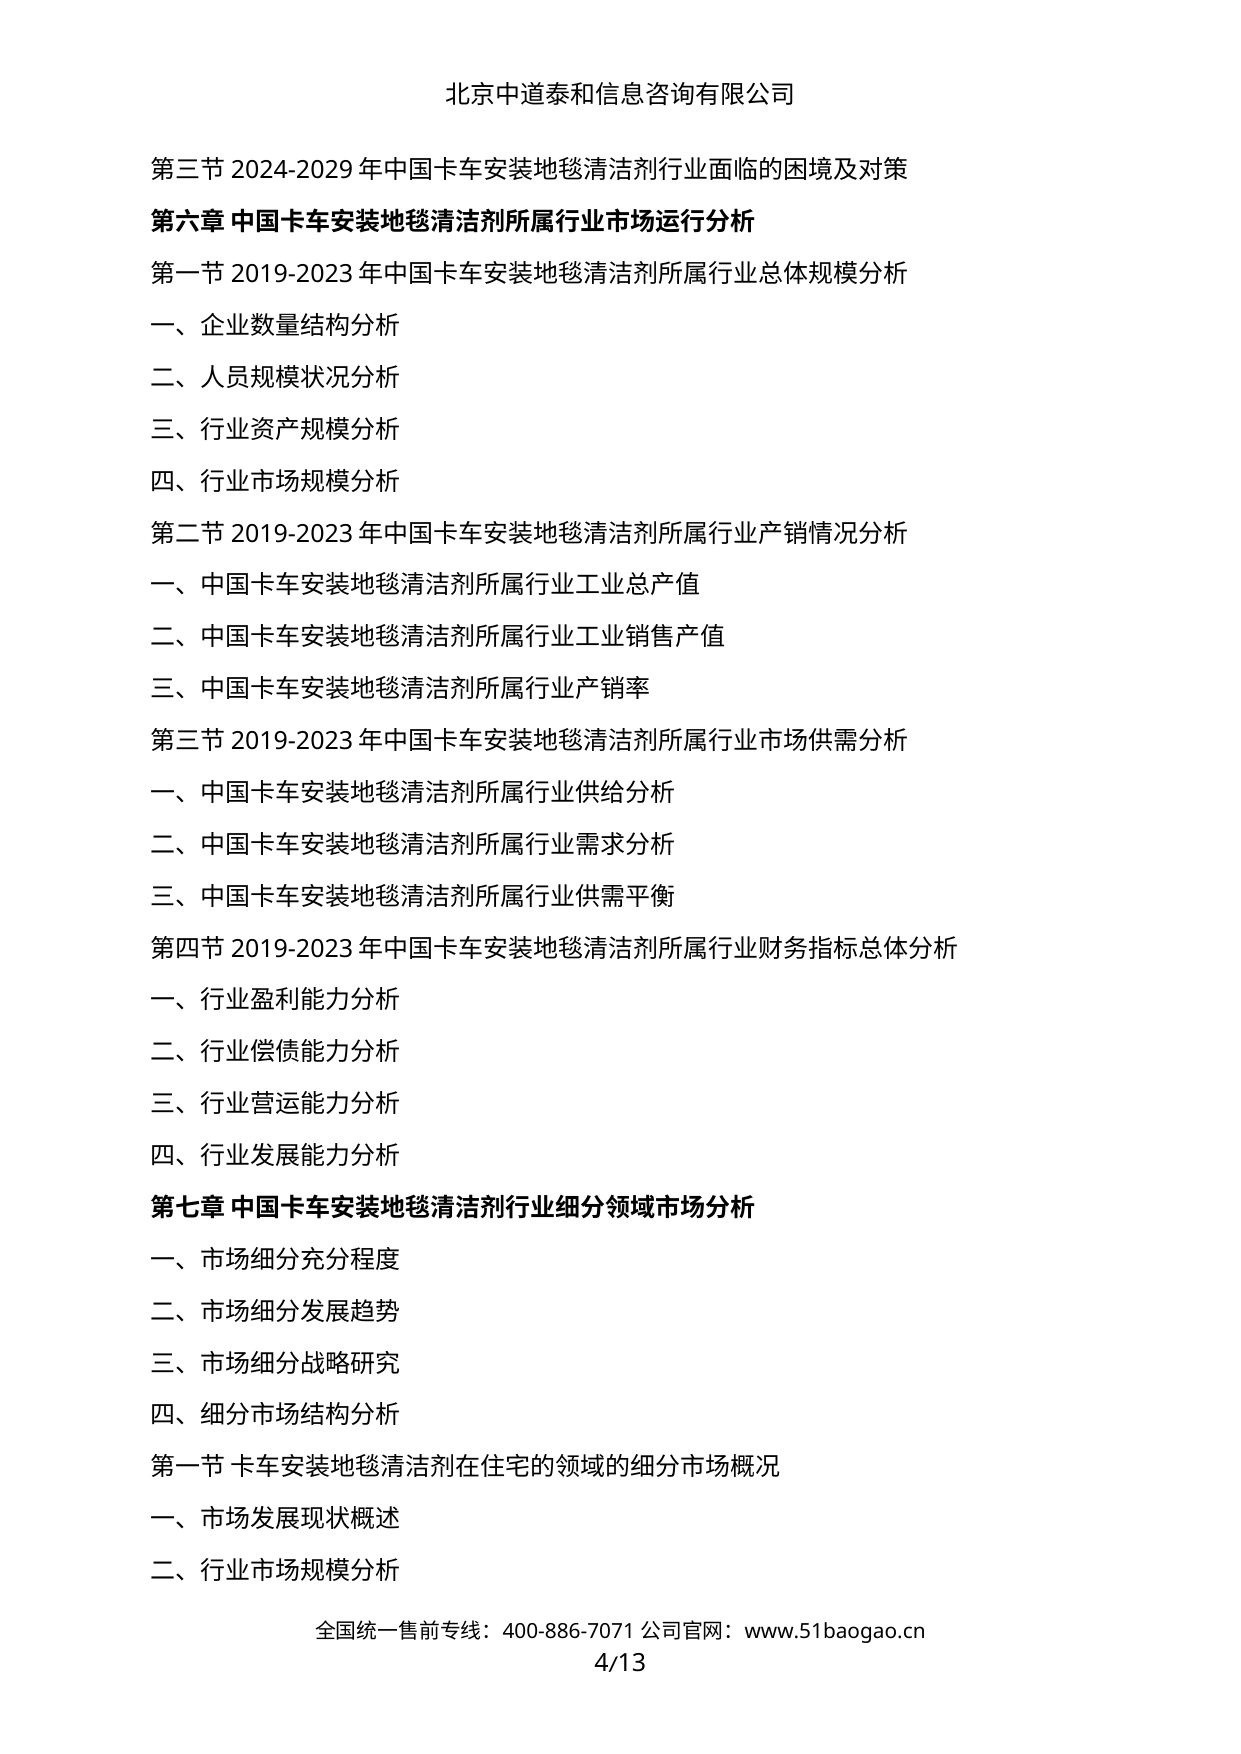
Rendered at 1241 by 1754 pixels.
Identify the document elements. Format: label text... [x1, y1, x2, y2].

text 四、细分市场结构分析 [150, 1395, 1090, 1431]
text 三、中国卡车安装地毯清洁剂所属行业供需平衡 [150, 876, 1090, 912]
text 三、市场细分战略研究 [150, 1343, 1090, 1379]
text 第三节 2024-2029年中国卡车安装地毯清洁剂行业面临的困境及对策 [150, 150, 1090, 186]
text 二、行业市场规模分析 [150, 1551, 1090, 1587]
text 三、行业资产规模分析 [150, 409, 1090, 446]
text 四、行业市场规模分析 [150, 461, 1090, 497]
text 二、市场细分发展趋势 [150, 1291, 1090, 1327]
text 第一节 2019-2023年中国卡车安装地毯清洁剂所属行业总体规模分析 [150, 254, 1090, 290]
text 第六章 中国卡车安装地毯清洁剂所属行业市场运行分析 [150, 202, 1090, 238]
text 一、中国卡车安装地毯清洁剂所属行业供给分析 [150, 772, 1090, 809]
text 一、市场细分充分程度 [150, 1239, 1090, 1276]
text 第四节 2019-2023年中国卡车安装地毯清洁剂所属行业财务指标总体分析 [150, 928, 1090, 964]
text 二、人员规模状况分析 [150, 357, 1090, 394]
text 二、中国卡车安装地毯清洁剂所属行业需求分析 [150, 824, 1090, 861]
text 四、行业发展能力分析 [150, 1136, 1090, 1172]
text 第一节 卡车安装地毯清洁剂在住宅的领域的细分市场概况 [150, 1447, 1090, 1483]
text 第三节 2019-2023年中国卡车安装地毯清洁剂所属行业市场供需分析 [150, 721, 1090, 757]
text 一、中国卡车安装地毯清洁剂所属行业工业总产值 [150, 565, 1090, 601]
text 二、行业偿债能力分析 [150, 1032, 1090, 1068]
text 三、中国卡车安装地毯清洁剂所属行业产销率 [150, 669, 1090, 705]
text 一、行业盈利能力分析 [150, 980, 1090, 1016]
text 二、中国卡车安装地毯清洁剂所属行业工业销售产值 [150, 617, 1090, 653]
text 第七章 中国卡车安装地毯清洁剂行业细分领域市场分析 [150, 1187, 1090, 1224]
text 一、企业数量结构分析 [150, 306, 1090, 342]
text 三、行业营运能力分析 [150, 1084, 1090, 1120]
text 一、市场发展现状概述 [150, 1499, 1090, 1535]
text 第二节 2019-2023年中国卡车安装地毯清洁剂所属行业产销情况分析 [150, 513, 1090, 549]
